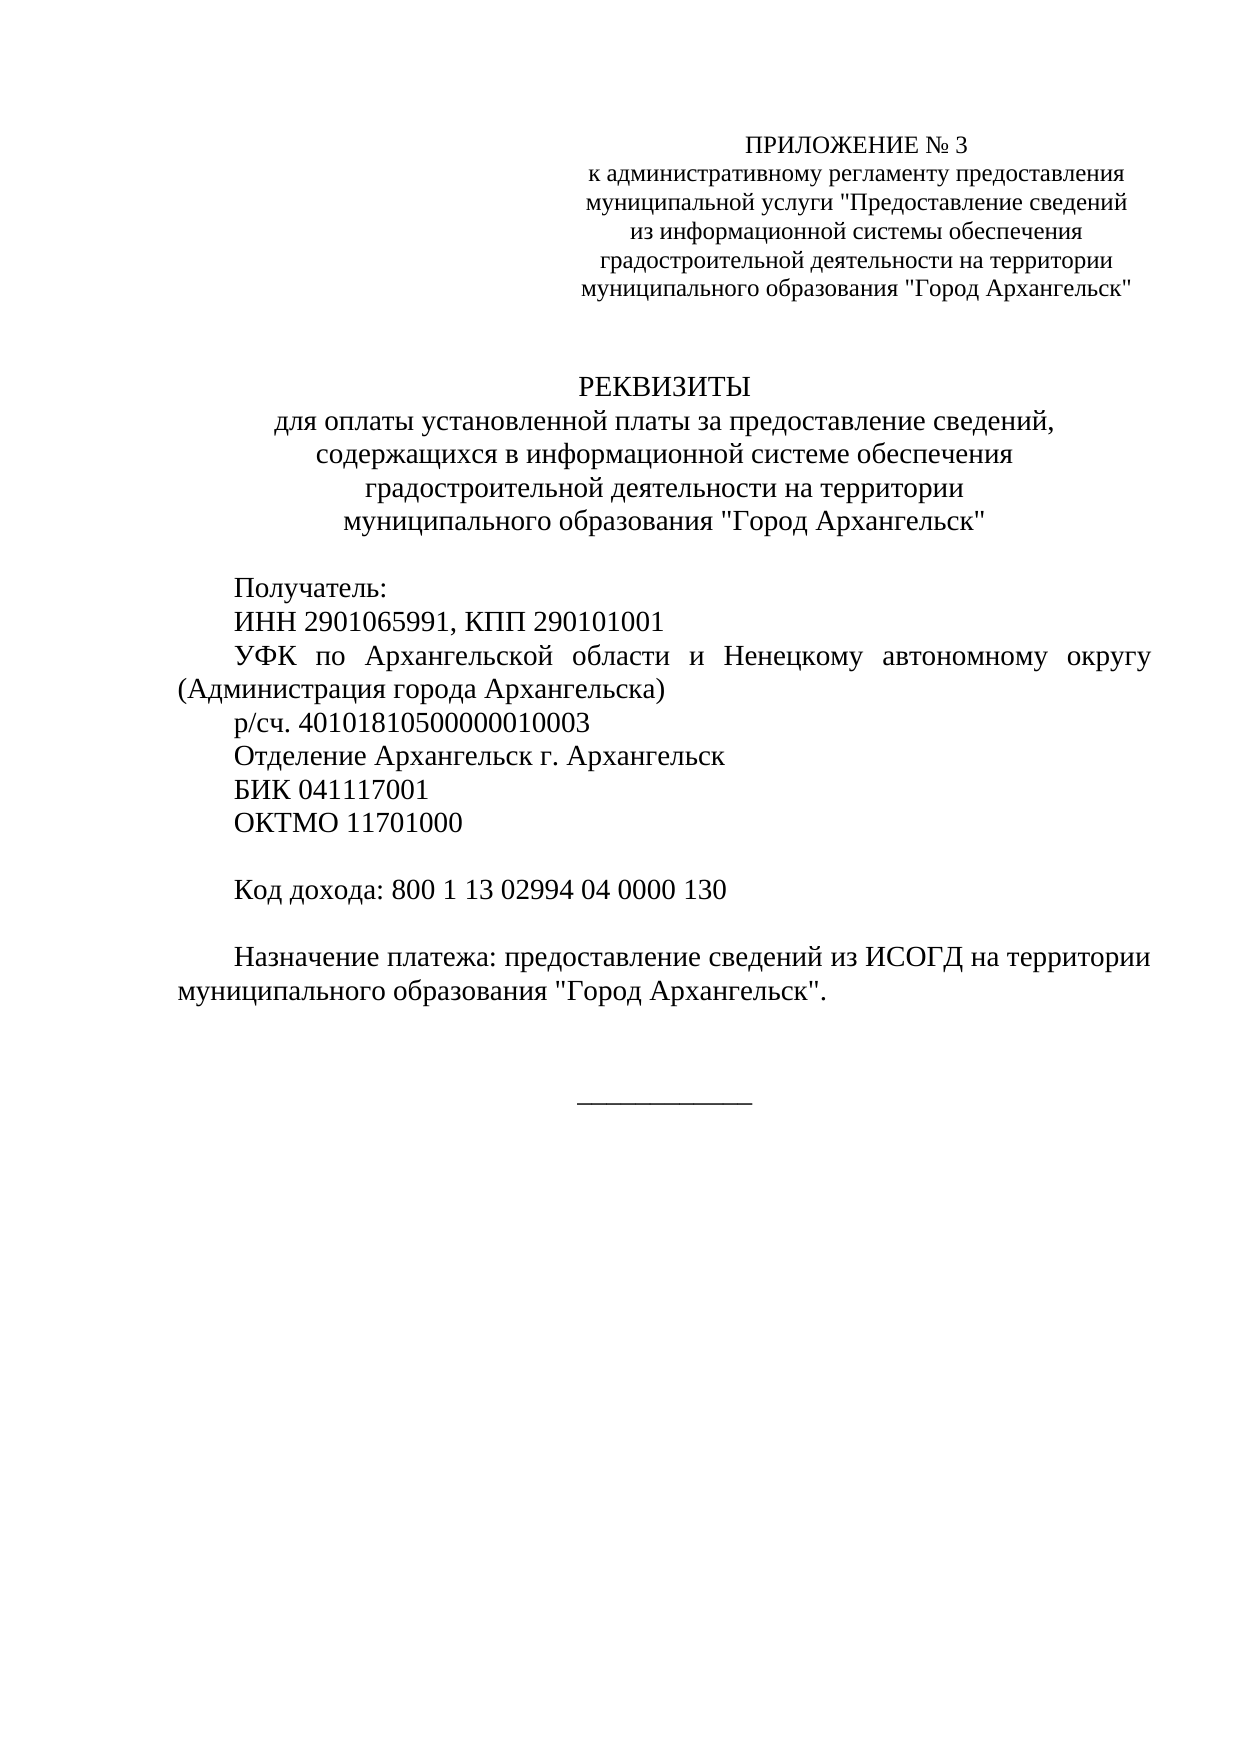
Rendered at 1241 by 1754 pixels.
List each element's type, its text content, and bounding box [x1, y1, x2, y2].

text градостроительной деятельности на территории [561, 245, 1152, 273]
text Код дохода: 800 1 13 02994 04 0000 130 [177, 872, 1152, 906]
text БИК 041117001 [177, 772, 1152, 805]
text муниципальной услуги "Предоставление сведений [561, 187, 1152, 216]
text градостроительной деятельности на территории [177, 470, 1152, 503]
text для оплаты установленной платы за предоставление сведений, [177, 403, 1152, 436]
text Отделение Архангельск г. Архангельск [177, 738, 1152, 772]
text УФК по Архангельской области и Ненецкому автономному округу (Администрация города Архангельска) [177, 638, 1152, 705]
text р/сч. 40101810500000010003 [177, 705, 1152, 738]
text муниципального образования "Город Архангельск" [561, 273, 1152, 302]
text ____________ [177, 1074, 1152, 1107]
text содержащихся в информационной системе обеспечения [177, 436, 1152, 470]
text ИНН 2901065991, КПП 290101001 [177, 604, 1152, 638]
text из информационной системы обеспечения [561, 216, 1152, 245]
text Назначение платежа: предоставление сведений из ИСОГД на территории муниципального образования "Город Архангельск". [177, 939, 1152, 1007]
text РЕКВИЗИТЫ [177, 369, 1152, 403]
text Получатель: [177, 571, 1152, 604]
text ОКТМО 11701000 [177, 805, 1152, 839]
text к административному регламенту предоставления [561, 158, 1152, 187]
text ПРИЛОЖЕНИЕ № 3 [561, 130, 1152, 158]
text муниципального образования "Город Архангельск" [177, 503, 1152, 537]
